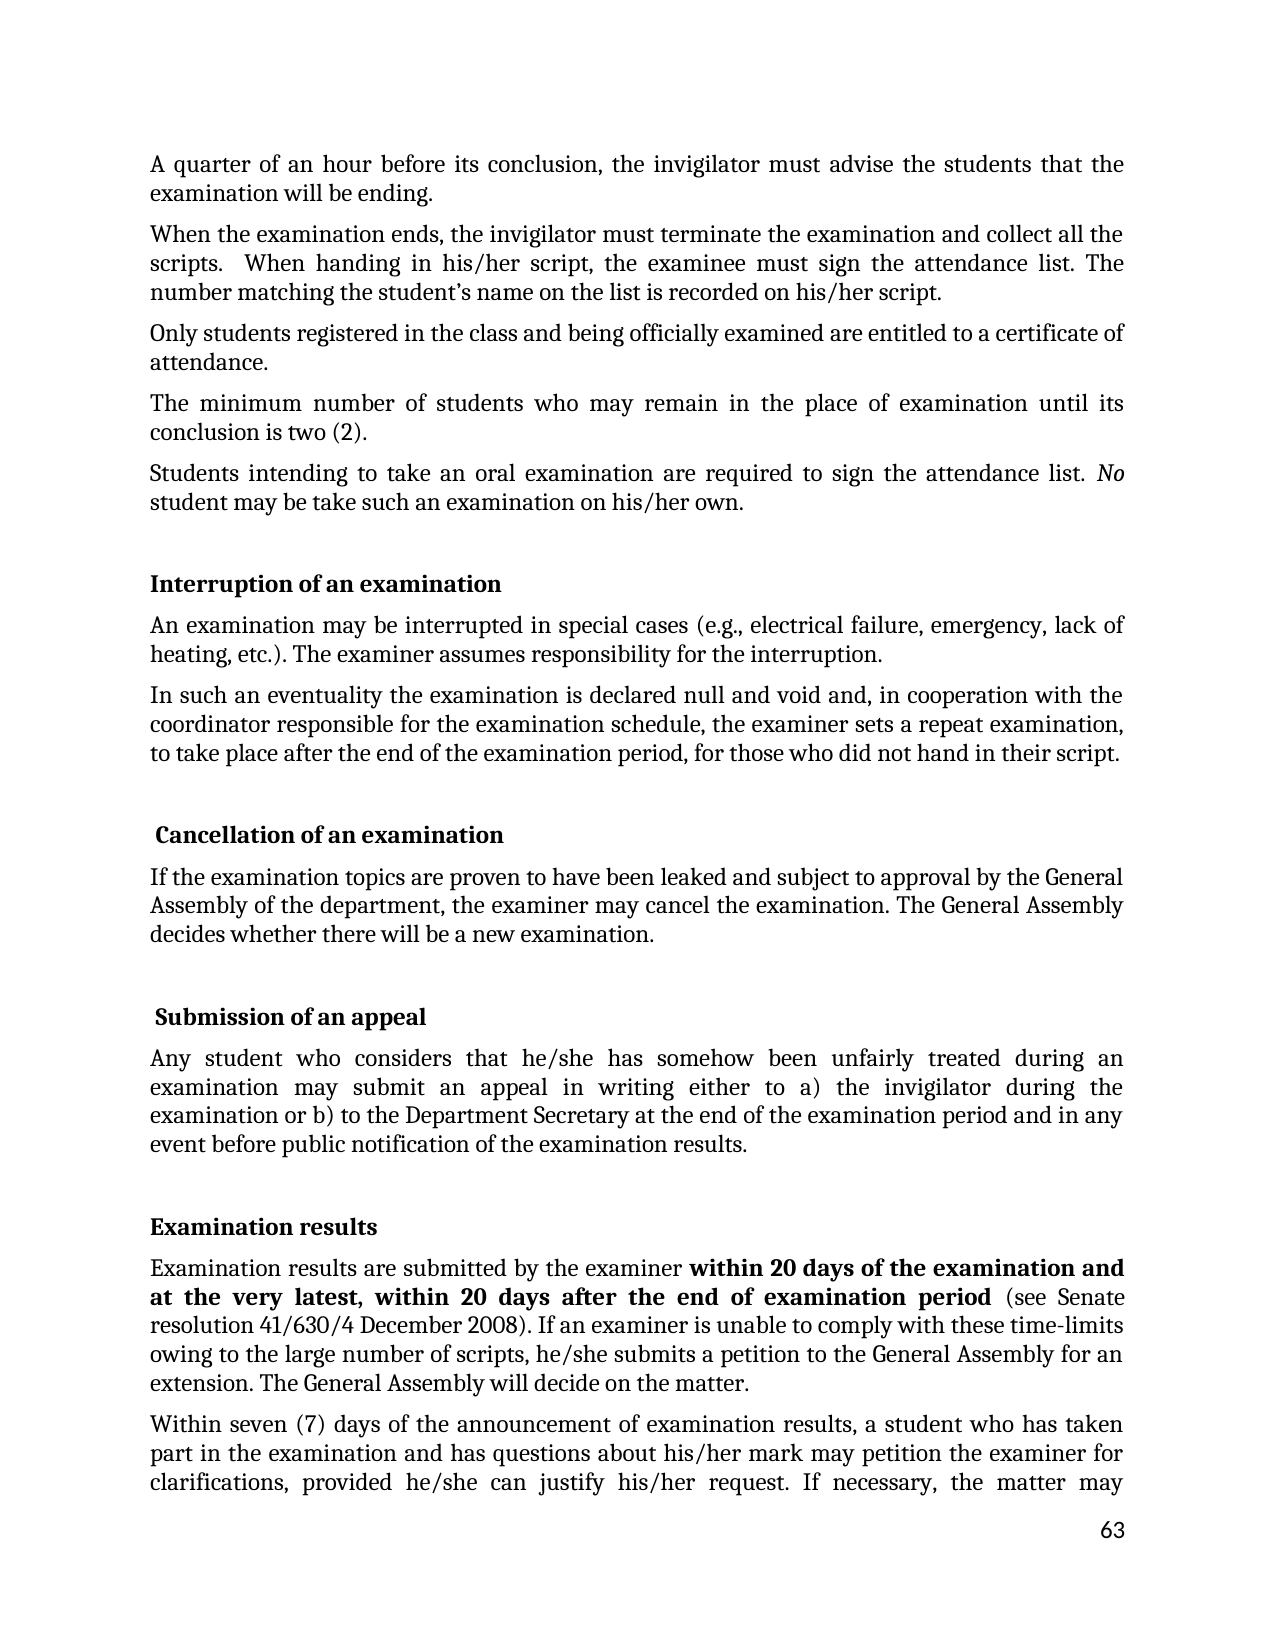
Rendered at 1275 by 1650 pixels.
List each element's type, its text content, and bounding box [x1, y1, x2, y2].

text Examination results are submitted by the examiner within 20 days of the examination and at the very latest, within 20 days after the end of examination period (see Senate resolution 41/630/4 December 2008). If an examiner is unable to comply with these time-limits owing to the large number of scripts, he/she submits a petition to the General Assembly for an extension. The General Assembly will decide on the matter. [150, 1254, 1125, 1397]
text Interruption of an examination [150, 570, 1125, 599]
text Examination results [150, 1212, 1125, 1241]
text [150, 1410, 1125, 1496]
text In such an eventuality the examination is declared null and void and, in cooperation with the coordinator responsible for the examination schedule, the examiner sets a repeat examination, to take place after the end of the examination period, for those who did not hand in their script. [150, 681, 1125, 767]
text When the examination ends, the invigilator must terminate the examination and collect all the scripts. When handing in his/her script, the examinee must sign the attendance list. The number matching the student’s name on the list is recorded on his/her script. [150, 220, 1125, 306]
text If the examination topics are proven to have been leaked and subject to approval by the General Assembly of the department, the examiner may cancel the examination. The General Assembly decides whether there will be a new examination. [150, 862, 1125, 949]
text An examination may be interrupted in special cases (e.g., electrical failure, emergency, lack of heating, etc.). The examiner assumes responsibility for the interruption. [150, 611, 1125, 669]
text The minimum number of students who may remain in the place of examination until its conclusion is two (2). [150, 389, 1125, 446]
text Cancellation of an examination [150, 821, 1125, 850]
text Submission of an appeal [150, 1002, 1125, 1031]
text A quarter of an hour before its conclusion, the invigilator must advise the students that the examination will be ending. [150, 150, 1125, 207]
text Any student who considers that he/she has somehow been unfairly treated during an examination may submit an appeal in writing either to a) the invigilator during the examination or b) to the Department Secretary at the end of the examination period and in any event before public notification of the examination results. [150, 1044, 1125, 1159]
text Students intending to take an oral examination are required to sign the attendance list. No student may be take such an examination on his/her own. [150, 459, 1125, 516]
text Only students registered in the class and being officially examined are entitled to a certificate of attendance. [150, 319, 1125, 376]
